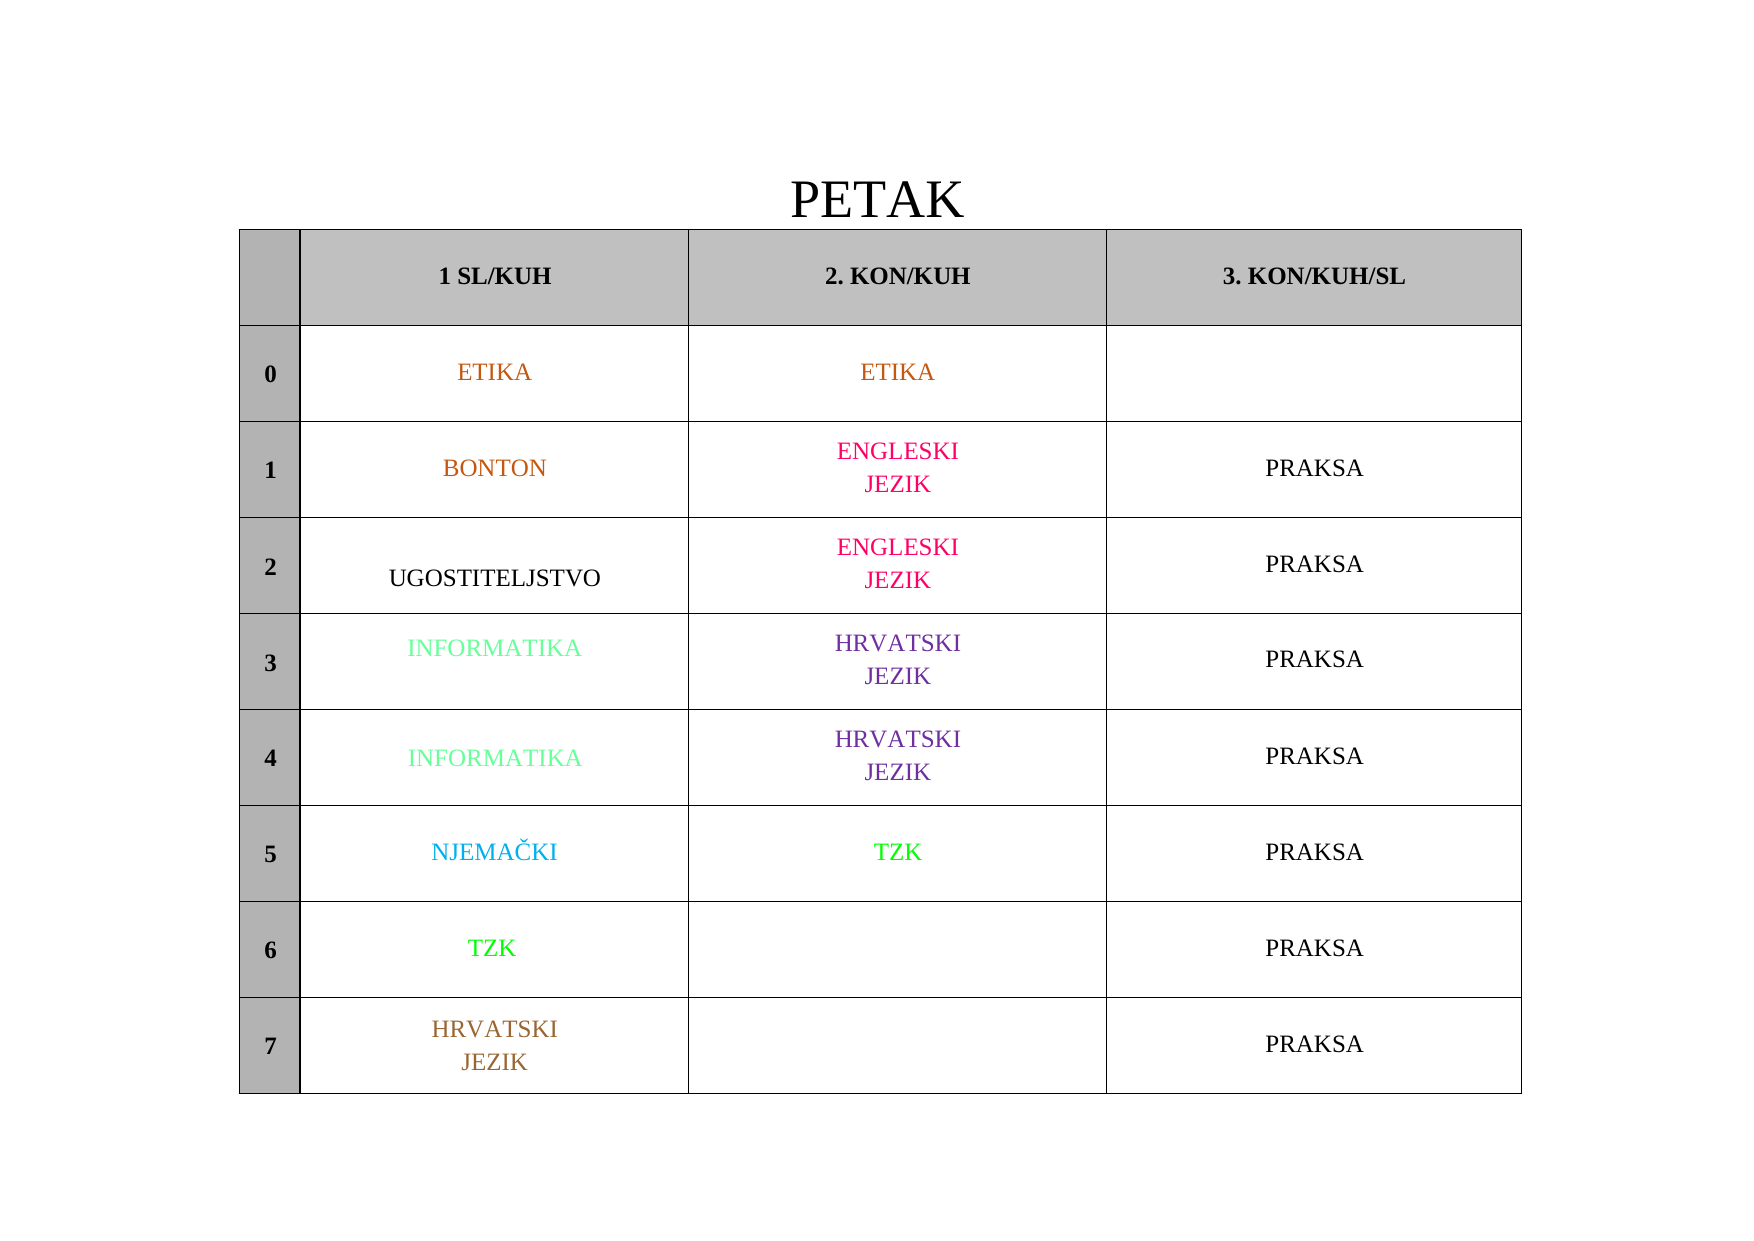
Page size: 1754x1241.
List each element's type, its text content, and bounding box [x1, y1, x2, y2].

table_cell PRAKSA [1107, 518, 1521, 613]
table_cell ETIKA [689, 326, 1106, 421]
table_cell 0 [240, 326, 299, 421]
table_cell 6 [240, 902, 299, 997]
table_cell [689, 998, 1106, 1093]
table_cell 2 [240, 518, 299, 613]
table_cell HRVATSKI JEZIK [301, 998, 688, 1093]
table_cell HRVATSKI JEZIK [689, 614, 1106, 709]
table_cell ENGLESKI JEZIK [689, 518, 1106, 613]
table_cell PRAKSA [1107, 806, 1521, 901]
table_cell HRVATSKI JEZIK [689, 710, 1106, 805]
table_cell TZK [301, 902, 688, 997]
table_cell 5 [240, 806, 299, 901]
table_cell PRAKSA [1107, 422, 1521, 517]
table_cell INFORMATIKA [301, 614, 688, 709]
table_header 1 SL/KUH [301, 230, 688, 325]
table_cell 3 [240, 614, 299, 709]
table_cell ETIKA [301, 326, 688, 421]
table_cell 1 [240, 422, 299, 517]
table_cell UGOSTITELJSTVO [301, 518, 688, 613]
table_header 2. KON/KUH [689, 230, 1106, 325]
table_header [240, 230, 299, 325]
table_cell 7 [240, 998, 299, 1093]
table_cell NJEMAČKI [301, 806, 688, 901]
table_cell [1107, 326, 1521, 421]
table_cell BONTON [301, 422, 688, 517]
table_cell PRAKSA [1107, 710, 1521, 805]
table_cell TZK [689, 806, 1106, 901]
table_cell PRAKSA [1107, 998, 1521, 1093]
table_header 3. KON/KUH/SL [1107, 230, 1521, 325]
table_cell PRAKSA [1107, 614, 1521, 709]
table_cell INFORMATIKA [301, 710, 688, 805]
table_cell [689, 902, 1106, 997]
table_cell PRAKSA [1107, 902, 1521, 997]
table_cell 4 [240, 710, 299, 805]
table_cell ENGLESKI JEZIK [689, 422, 1106, 517]
